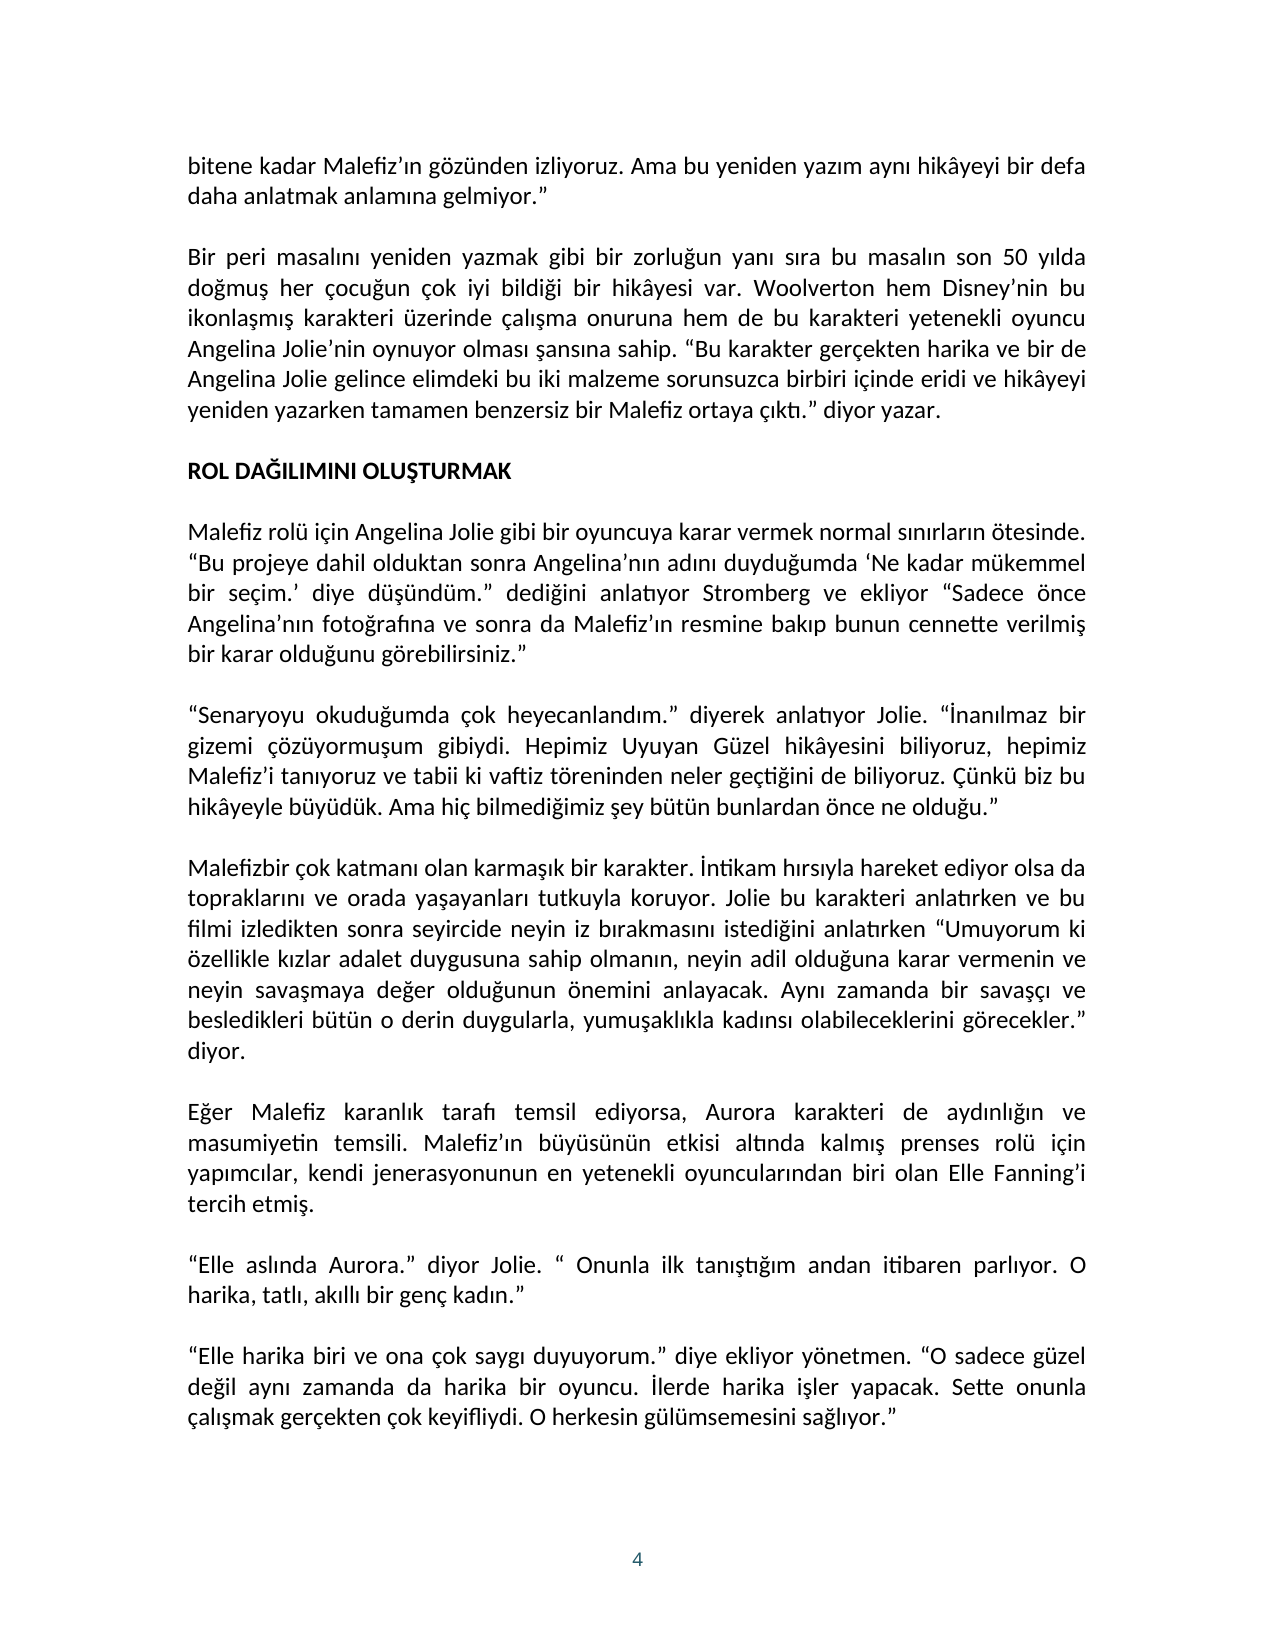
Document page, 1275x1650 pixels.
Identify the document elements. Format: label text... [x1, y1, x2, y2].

text Eğer Malefiz karanlık tarafı temsil ediyorsa, Aurora karakteri de aydınlığın ve masumiyetin temsili. Malefiz’ın büyüsünün etkisi altında kalmış prenses rolü için yapımcılar, kendi jenerasyonunun en yetenekli oyuncularından biri olan Elle Fanning’i tercih etmiş. [187, 1096, 1087, 1218]
text “Elle aslında Aurora.” diyor Jolie. “ Onunla ilk tanıştığım andan itibaren parlıyor. O harika, tatlı, akıllı bir genç kadın.” [187, 1249, 1087, 1310]
text Malefiz rolü için Angelina Jolie gibi bir oyuncuya karar vermek normal sınırların ötesinde. “Bu projeye dahil olduktan sonra Angelina’nın adını duyduğumda ‘Ne kadar mükemmel bir seçim.’ diye düşündüm.” dediğini anlatıyor Stromberg ve ekliyor “Sadece önce Angelina’nın fotoğrafına ve sonra da Malefiz’ın resmine bakıp bunun cennette verilmiş bir karar olduğunu görebilirsiniz.” [187, 516, 1087, 669]
text “Senaryoyu okuduğumda çok heyecanlandım.” diyerek anlatıyor Jolie. “İnanılmaz bir gizemi çözüyormuşum gibiydi. Hepimiz Uyuyan Güzel hikâyesini biliyoruz, hepimiz Malefiz’i tanıyoruz ve tabii ki vaftiz töreninden neler geçtiğini de biliyoruz. Çünkü biz bu hikâyeyle büyüdük. Ama hiç bilmediğimiz şey bütün bunlardan önce ne olduğu.” [187, 699, 1087, 821]
text ROL DAĞILIMINI OLUŞTURMAK [187, 455, 1087, 486]
text “Elle harika biri ve ona çok saygı duyuyorum.” diye ekliyor yönetmen. “O sadece güzel değil aynı zamanda da harika bir oyuncu. İlerde harika işler yapacak. Sette onunla çalışmak gerçekten çok keyifliydi. O herkesin gülümsemesini sağlıyor.” [187, 1340, 1087, 1432]
text Malefizbir çok katmanı olan karmaşık bir karakter. İntikam hırsıyla hareket ediyor olsa da topraklarını ve orada yaşayanları tutkuyla koruyor. Jolie bu karakteri anlatırken ve bu filmi izledikten sonra seyircide neyin iz bırakmasını istediğini anlatırken “Umuyorum ki özellikle kızlar adalet duygusuna sahip olmanın, neyin adil olduğuna karar vermenin ve neyin savaşmaya değer olduğunun önemini anlayacak. Aynı zamanda bir savaşçı ve besledikleri bütün o derin duygularla, yumuşaklıkla kadınsı olabileceklerini görecekler.” diyor. [187, 852, 1087, 1066]
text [187, 150, 1087, 211]
text Bir peri masalını yeniden yazmak gibi bir zorluğun yanı sıra bu masalın son 50 yılda doğmuş her çocuğun çok iyi bildiği bir hikâyesi var. Woolverton hem Disney’nin bu ikonlaşmış karakteri üzerinde çalışma onuruna hem de bu karakteri yetenekli oyuncu Angelina Jolie’nin oynuyor olması şansına sahip. “Bu karakter gerçekten harika ve bir de Angelina Jolie gelince elimdeki bu iki malzeme sorunsuzca birbiri içinde eridi ve hikâyeyi yeniden yazarken tamamen benzersiz bir Malefiz ortaya çıktı.” diyor yazar. [187, 242, 1087, 425]
